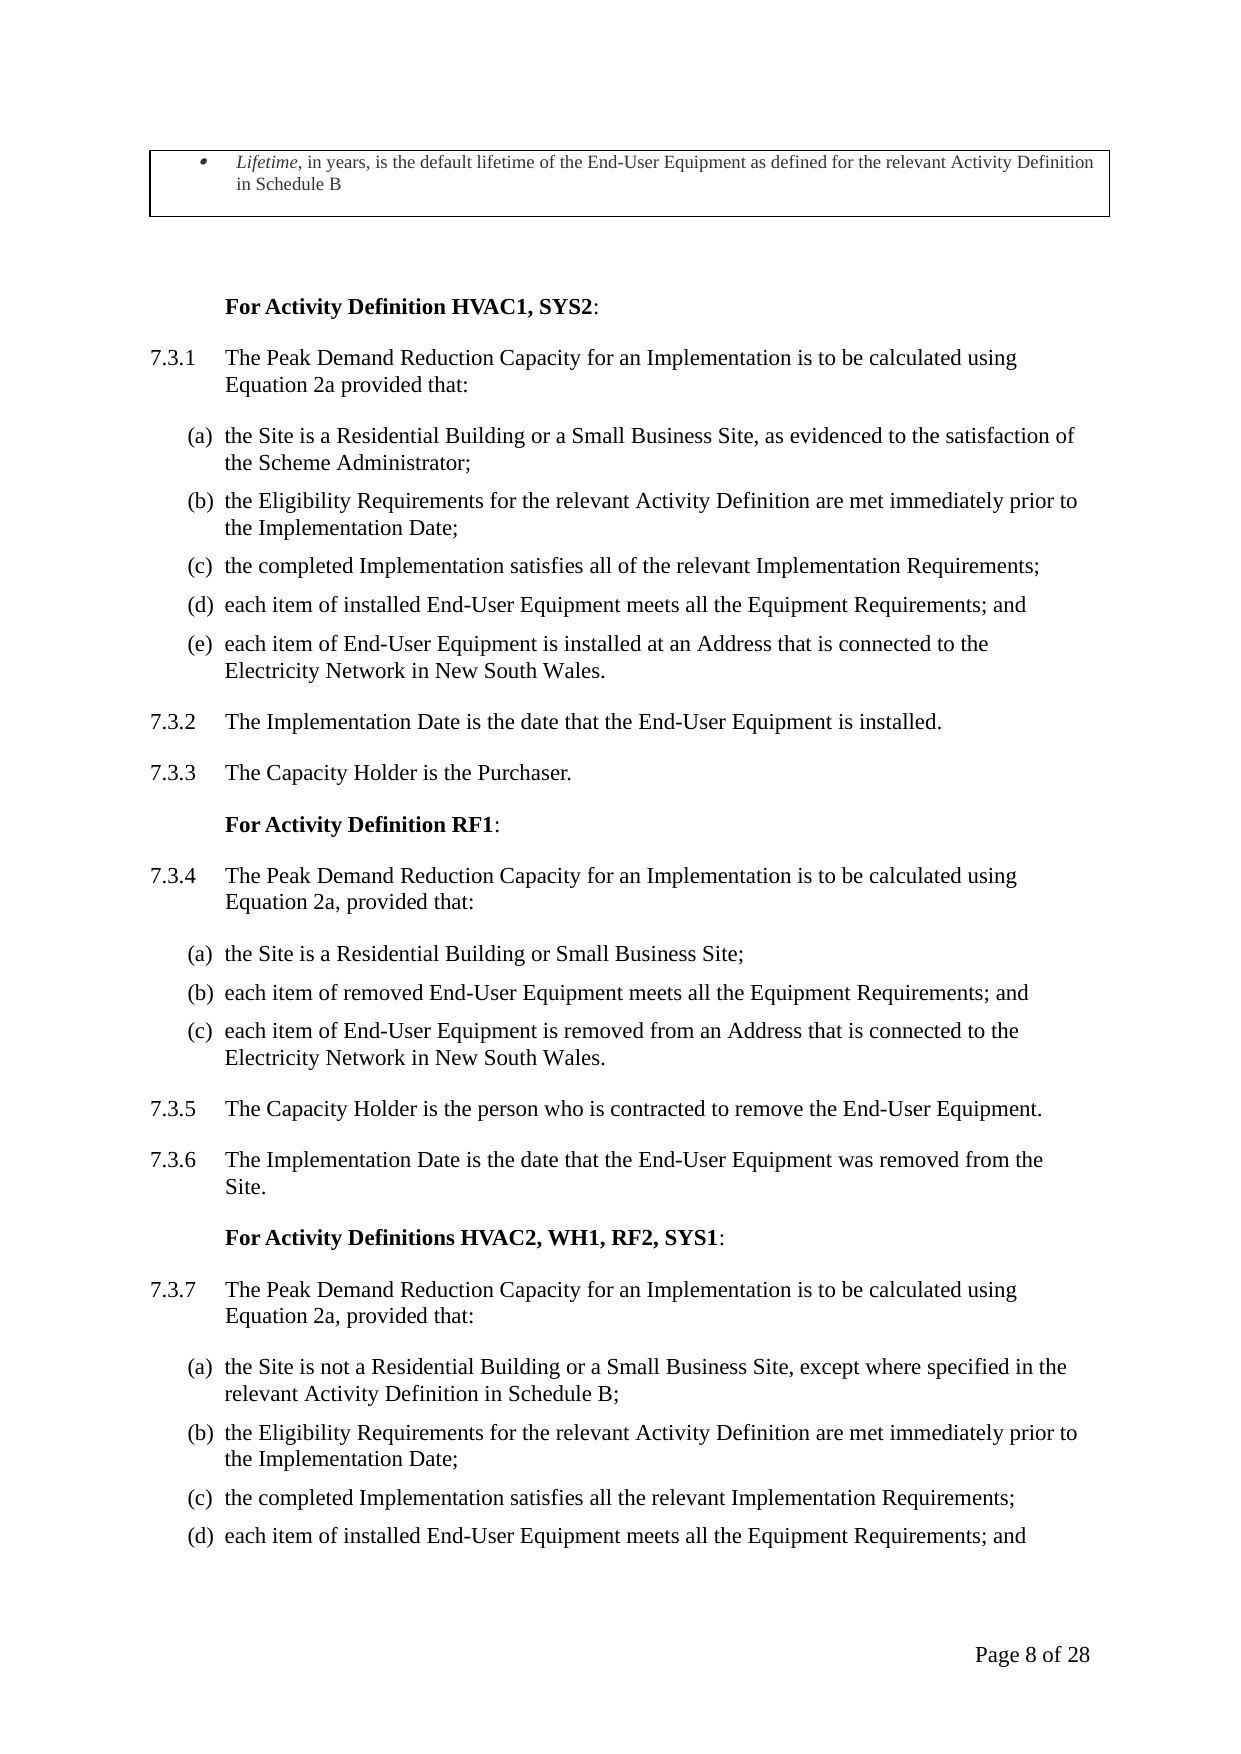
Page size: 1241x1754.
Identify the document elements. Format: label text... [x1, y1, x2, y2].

list each item of installed End-User Equipment meets all the Equipment Requirements; and [187, 1523, 1090, 1549]
list The Peak Demand Reduction Capacity for an Implementation is to be calculated using Equation 2a, provided that: [150, 1276, 1090, 1328]
table_cell [151, 194, 1109, 216]
list For Activity Definition HVAC1, SYS2: [225, 293, 1090, 319]
list The Capacity Holder is the person who is contracted to remove the End-User Equipment. [150, 1095, 1090, 1122]
list For Activity Definition RF1: [225, 811, 1090, 837]
list The Peak Demand Reduction Capacity for an Implementation is to be calculated using Equation 2a provided that: [150, 344, 1090, 397]
list each item of removed End-User Equipment meets all the Equipment Requirements; and [187, 979, 1090, 1005]
list The Peak Demand Reduction Capacity for an Implementation is to be calculated using Equation 2a, provided that: [150, 862, 1090, 915]
list the Site is a Residential Building or a Small Business Site, as evidenced to the satisfaction of the Scheme Administrator; [187, 422, 1090, 475]
list the completed Implementation satisfies all the relevant Implementation Requirements; [187, 1484, 1090, 1510]
list The Implementation Date is the date that the End-User Equipment is installed. [150, 708, 1090, 734]
list each item of End-User Equipment is removed from an Address that is connected to the Electricity Network in New South Wales. [187, 1017, 1090, 1070]
list the completed Implementation satisfies all of the relevant Implementation Requirements; [187, 553, 1090, 579]
list The Implementation Date is the date that the End-User Equipment was removed from the Site. [150, 1147, 1090, 1199]
list the Site is not a Residential Building or a Small Business Site, except where specified in the relevant Activity Definition in Schedule B; [187, 1353, 1090, 1406]
list each item of installed End-User Equipment meets all the Equipment Requirements; and [187, 591, 1090, 618]
list each item of End-User Equipment is installed at an Address that is connected to the Electricity Network in New South Wales. [187, 630, 1090, 683]
list the Eligibility Requirements for the relevant Activity Definition are met immediately prior to the Implementation Date; [187, 487, 1090, 540]
list The Capacity Holder is the Purchaser. [150, 759, 1090, 786]
list the Eligibility Requirements for the relevant Activity Definition are met immediately prior to the Implementation Date; [187, 1418, 1090, 1471]
list the Site is a Residential Building or Small Business Site; [187, 940, 1090, 966]
list For Activity Definitions HVAC2, WH1, RF2, SYS1: [225, 1224, 1090, 1251]
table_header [151, 151, 1109, 194]
